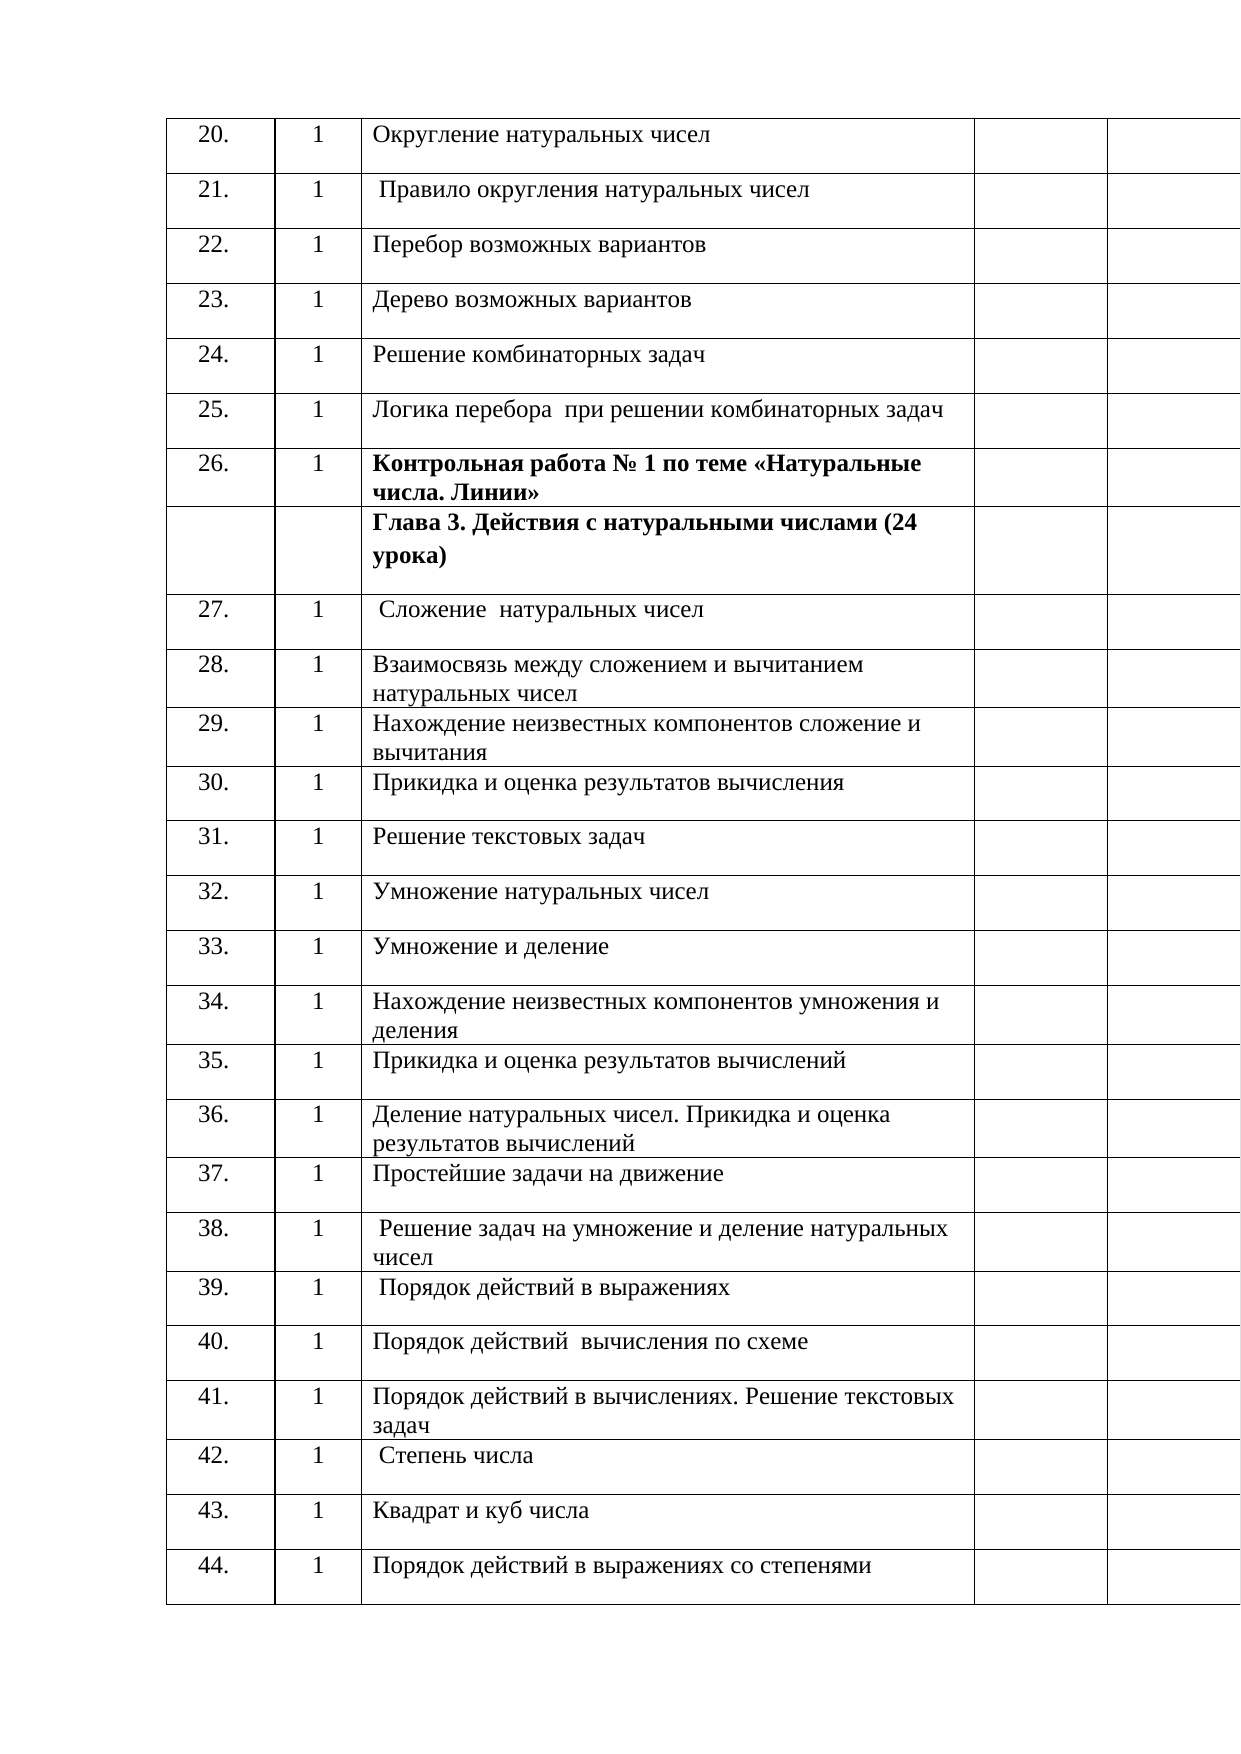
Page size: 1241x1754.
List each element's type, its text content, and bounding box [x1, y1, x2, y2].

table_cell Правило округления натуральных чисел [362, 174, 974, 228]
table_cell [975, 708, 1107, 766]
table_cell [975, 931, 1107, 985]
table_cell [1108, 1213, 1240, 1271]
table_cell [167, 767, 274, 820]
table_cell [1108, 1440, 1240, 1494]
table_cell [1108, 708, 1240, 766]
table_cell [975, 507, 1107, 593]
table_cell [1108, 650, 1240, 707]
table_cell [975, 1550, 1107, 1603]
table_cell Логика перебора при решении комбинаторных задач [362, 394, 974, 447]
table_cell [167, 1272, 274, 1325]
table_cell [167, 1550, 274, 1603]
table_cell [975, 986, 1107, 1044]
table_cell [167, 876, 274, 930]
table_cell [167, 1381, 274, 1439]
table_cell Умножение и деление [362, 931, 974, 985]
table_cell 1 [276, 284, 361, 338]
table_cell [975, 821, 1107, 875]
table_cell 1 [276, 229, 361, 283]
table_cell Порядок действий в вычислениях. Решение текстовых задач [362, 1381, 974, 1439]
table_cell [975, 1158, 1107, 1212]
table_cell 1 [276, 821, 361, 875]
table_cell [975, 284, 1107, 338]
table_cell Нахождение неизвестных компонентов сложение и вычитания [362, 708, 974, 766]
table_cell Решение текстовых задач [362, 821, 974, 875]
table_cell [167, 449, 274, 506]
table_cell [167, 1495, 274, 1549]
table_cell 1 [276, 767, 361, 820]
table_cell [1108, 876, 1240, 930]
table_cell 1 [276, 876, 361, 930]
table_cell [975, 449, 1107, 506]
table_cell [975, 876, 1107, 930]
table_cell Дерево возможных вариантов [362, 284, 974, 338]
table_cell [975, 767, 1107, 820]
table_cell [1108, 1100, 1240, 1157]
table_cell [1108, 1495, 1240, 1549]
table_cell [1108, 507, 1240, 593]
table_cell [1108, 821, 1240, 875]
table_cell Умножение натуральных чисел [362, 876, 974, 930]
table_cell 1 [276, 449, 361, 506]
table_cell [167, 229, 274, 283]
table_cell Деление натуральных чисел. Прикидка и оценка результатов вычислений [362, 1100, 974, 1157]
table_cell 1 [276, 1440, 361, 1494]
table_cell [975, 1326, 1107, 1380]
table_cell Глава 3. Действия с натуральными числами (24 урока) [362, 507, 974, 593]
table_cell [975, 1100, 1107, 1157]
table_cell [167, 174, 274, 228]
table_cell [167, 931, 274, 985]
table_cell Простейшие задачи на движение [362, 1158, 974, 1212]
table_cell [167, 339, 274, 393]
table_cell [1108, 284, 1240, 338]
table_cell [1108, 1272, 1240, 1325]
table_cell Прикидка и оценка результатов вычисления [362, 767, 974, 820]
table_cell [167, 394, 274, 447]
table_cell [167, 1213, 274, 1271]
table_cell Округление натуральных чисел [362, 119, 974, 173]
table_cell [1108, 767, 1240, 820]
table_cell [167, 1326, 274, 1380]
table_cell [975, 1213, 1107, 1271]
table_cell [1108, 1326, 1240, 1380]
table_cell 1 [276, 174, 361, 228]
table_cell 1 [276, 1100, 361, 1157]
table_cell 1 [276, 931, 361, 985]
table_cell 1 [276, 1272, 361, 1325]
table_cell [975, 339, 1107, 393]
table_cell [975, 229, 1107, 283]
table_cell [167, 821, 274, 875]
table_cell 1 [276, 339, 361, 393]
table_cell 1 [276, 986, 361, 1044]
table_cell [167, 119, 274, 173]
table_cell [975, 1045, 1107, 1098]
table_cell [1108, 229, 1240, 283]
table_cell [975, 1272, 1107, 1325]
table_cell 1 [276, 1495, 361, 1549]
table_cell Решение задач на умножение и деление натуральных чисел [362, 1213, 974, 1271]
table_cell [975, 1381, 1107, 1439]
table_cell [1108, 339, 1240, 393]
table_cell [975, 650, 1107, 707]
table_cell [1108, 394, 1240, 447]
table_cell Порядок действий в выражениях со степенями [362, 1550, 974, 1603]
table_cell [975, 1440, 1107, 1494]
table_cell [1108, 1045, 1240, 1098]
table_cell [1108, 1158, 1240, 1212]
table_cell [975, 174, 1107, 228]
table_cell [167, 284, 274, 338]
table_cell [975, 119, 1107, 173]
table_cell [1108, 174, 1240, 228]
table_cell [1108, 1550, 1240, 1603]
table_cell Нахождение неизвестных компонентов умножения и деления [362, 986, 974, 1044]
table_cell Степень числа [362, 1440, 974, 1494]
table_cell Квадрат и куб числа [362, 1495, 974, 1549]
table_cell [1108, 1381, 1240, 1439]
table_cell [167, 986, 274, 1044]
table_cell [1108, 119, 1240, 173]
table_cell [975, 595, 1107, 648]
table_cell Решение комбинаторных задач [362, 339, 974, 393]
table_cell [276, 507, 361, 593]
table_cell [167, 650, 274, 707]
table_cell [1108, 449, 1240, 506]
table_cell [167, 708, 274, 766]
table_cell [975, 1495, 1107, 1549]
table_cell [167, 1100, 274, 1157]
table_cell [1108, 595, 1240, 648]
table_cell Взаимосвязь между сложением и вычитанием натуральных чисел [362, 650, 974, 707]
table_cell 1 [276, 1213, 361, 1271]
table_cell 1 [276, 1326, 361, 1380]
table_cell Контрольная работа № 1 по теме «Натуральные числа. Линии» [362, 449, 974, 506]
table_cell 1 [276, 1158, 361, 1212]
table_cell 1 [276, 1045, 361, 1098]
table_cell 1 [276, 650, 361, 707]
table_cell [1108, 931, 1240, 985]
table_cell [975, 394, 1107, 447]
table_cell 1 [276, 394, 361, 447]
table_cell 1 [276, 1550, 361, 1603]
table_cell [1108, 986, 1240, 1044]
table_cell [167, 1158, 274, 1212]
table_cell [167, 1440, 274, 1494]
table_cell 1 [276, 119, 361, 173]
table_cell Перебор возможных вариантов [362, 229, 974, 283]
table_cell [167, 595, 274, 648]
table_cell Сложение натуральных чисел [362, 595, 974, 648]
table_cell 1 [276, 595, 361, 648]
table_cell Порядок действий вычисления по схеме [362, 1326, 974, 1380]
table_cell [167, 507, 274, 593]
table_cell 1 [276, 708, 361, 766]
table_cell Порядок действий в выражениях [362, 1272, 974, 1325]
table_cell [167, 1045, 274, 1098]
table_cell Прикидка и оценка результатов вычислений [362, 1045, 974, 1098]
table_cell 1 [276, 1381, 361, 1439]
